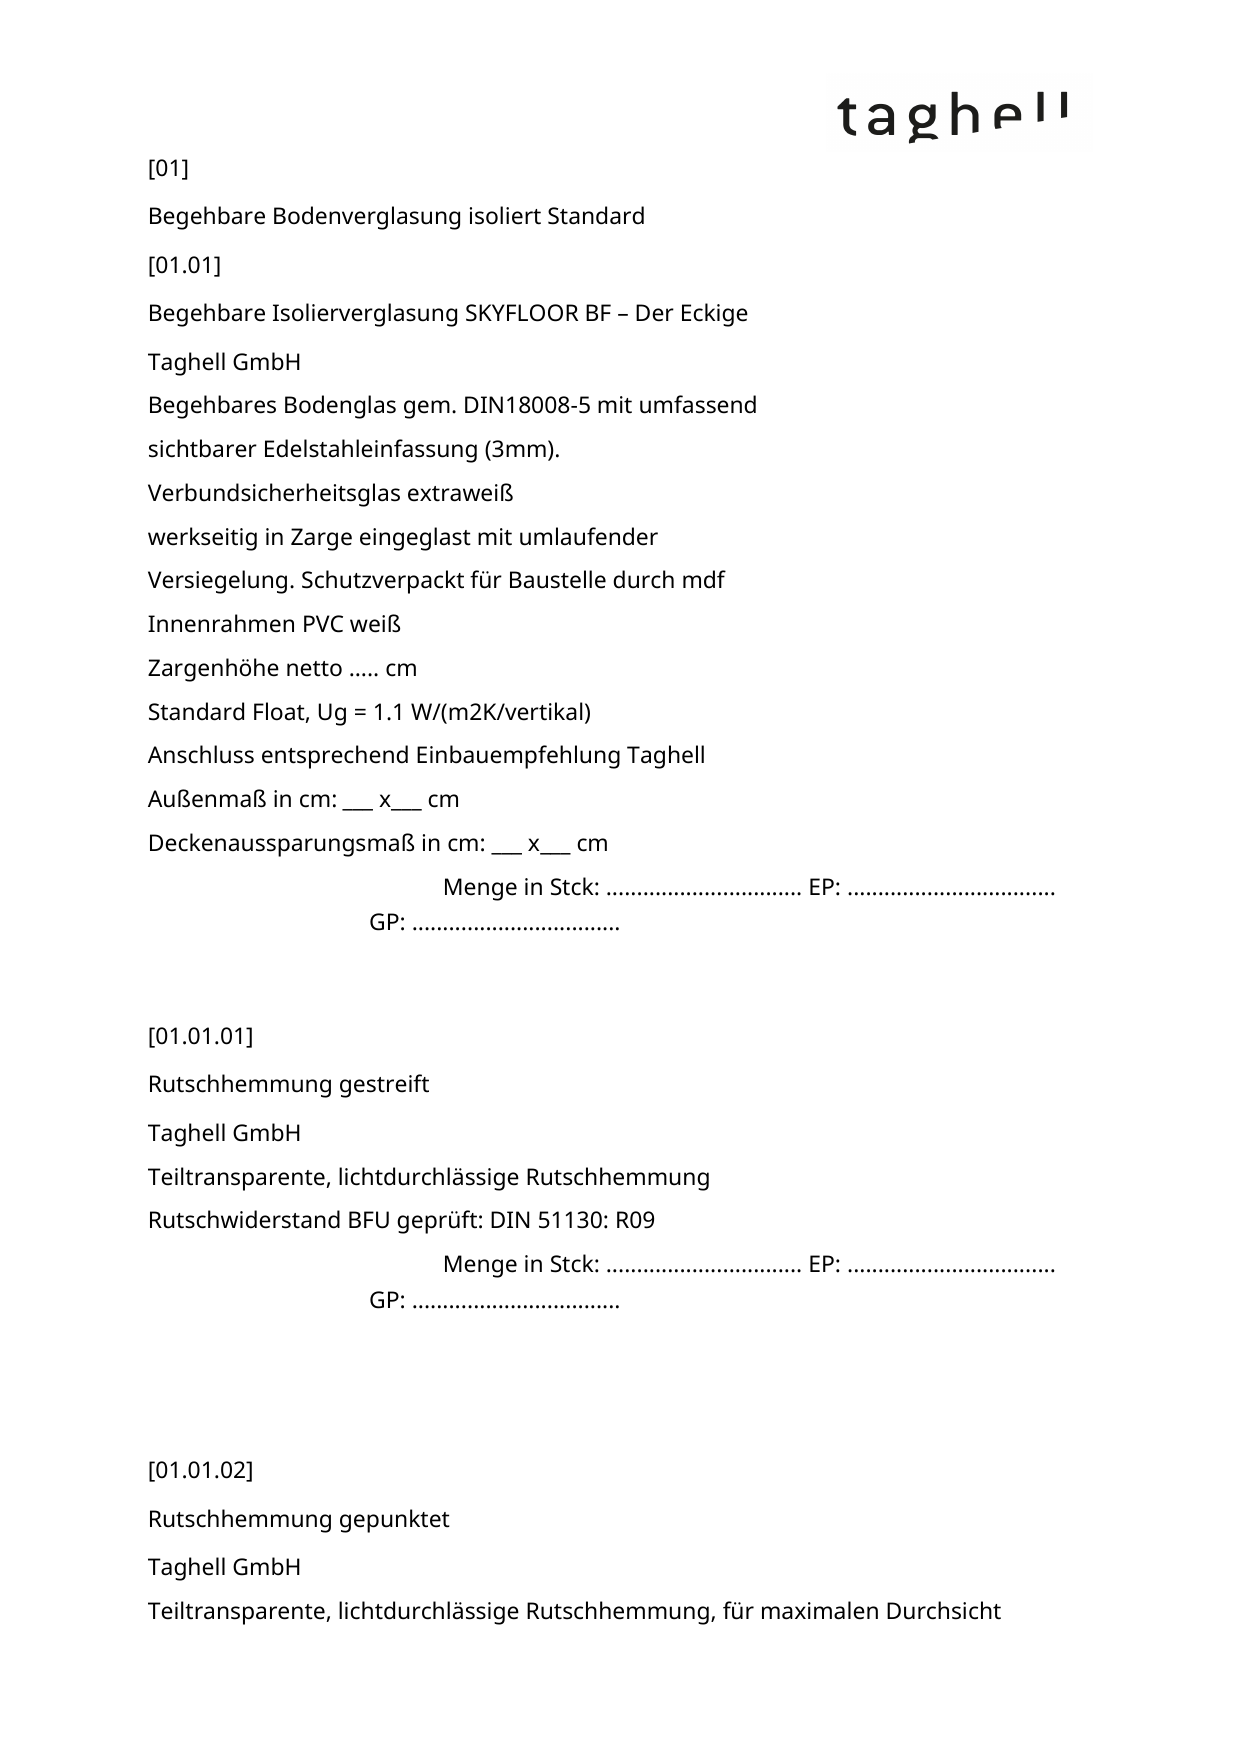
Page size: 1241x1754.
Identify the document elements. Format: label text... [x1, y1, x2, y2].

text Deckenaussparungsmaß in cm: ___ x___ cm [148, 827, 1093, 858]
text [369, 1248, 1093, 1315]
text Rutschwiderstand BFU geprüft: DIN 51130: R09 [148, 1204, 1093, 1236]
text Teiltransparente, lichtdurchlässige Rutschhemmung, für maximalen Durchsicht [148, 1595, 1093, 1626]
text Teiltransparente, lichtdurchlässige Rutschhemmung [148, 1161, 1093, 1192]
text [01.01.01] [148, 1020, 1093, 1051]
text Begehbare Isolierverglasung SKYFLOOR BF – Der Eckige [148, 297, 1093, 328]
text Begehbares Bodenglas gem. DIN18008-5 mit umfassend [148, 389, 1093, 420]
text Taghell GmbH [148, 1117, 1093, 1148]
text Begehbare Bodenverglasung isoliert Standard [148, 200, 1093, 231]
text Anschluss entsprechend Einbauempfehlung Taghell [148, 739, 1093, 770]
text werkseitig in Zarge eingeglast mit umlaufender [148, 520, 1093, 552]
text Standard Float, Ug = 1.1 W/(m2K/vertikal) [148, 695, 1093, 727]
text Versiegelung. Schutzverpackt für Baustelle durch mdf [148, 564, 1093, 595]
text Rutschhemmung gepunktet [148, 1503, 1093, 1534]
text Außenmaß in cm: ___ x___ cm [148, 783, 1093, 814]
text [01.01] [148, 248, 1093, 280]
text Zargenhöhe netto ….. cm [148, 652, 1093, 683]
text Rutschhemmung gestreift [148, 1068, 1093, 1099]
text Innenrahmen PVC weiß [148, 608, 1093, 639]
text Taghell GmbH [148, 1551, 1093, 1582]
text [01] [148, 152, 1093, 183]
text sichtbarer Edelstahleinfassung (3mm). [148, 433, 1093, 464]
text [01.01.02] [148, 1454, 1093, 1486]
text Taghell GmbH [148, 345, 1093, 377]
text Verbundsicherheitsglas extraweiß [148, 477, 1093, 508]
text Menge in Stck: ................................ EP: .................................. GP: .................................. [369, 870, 1093, 938]
